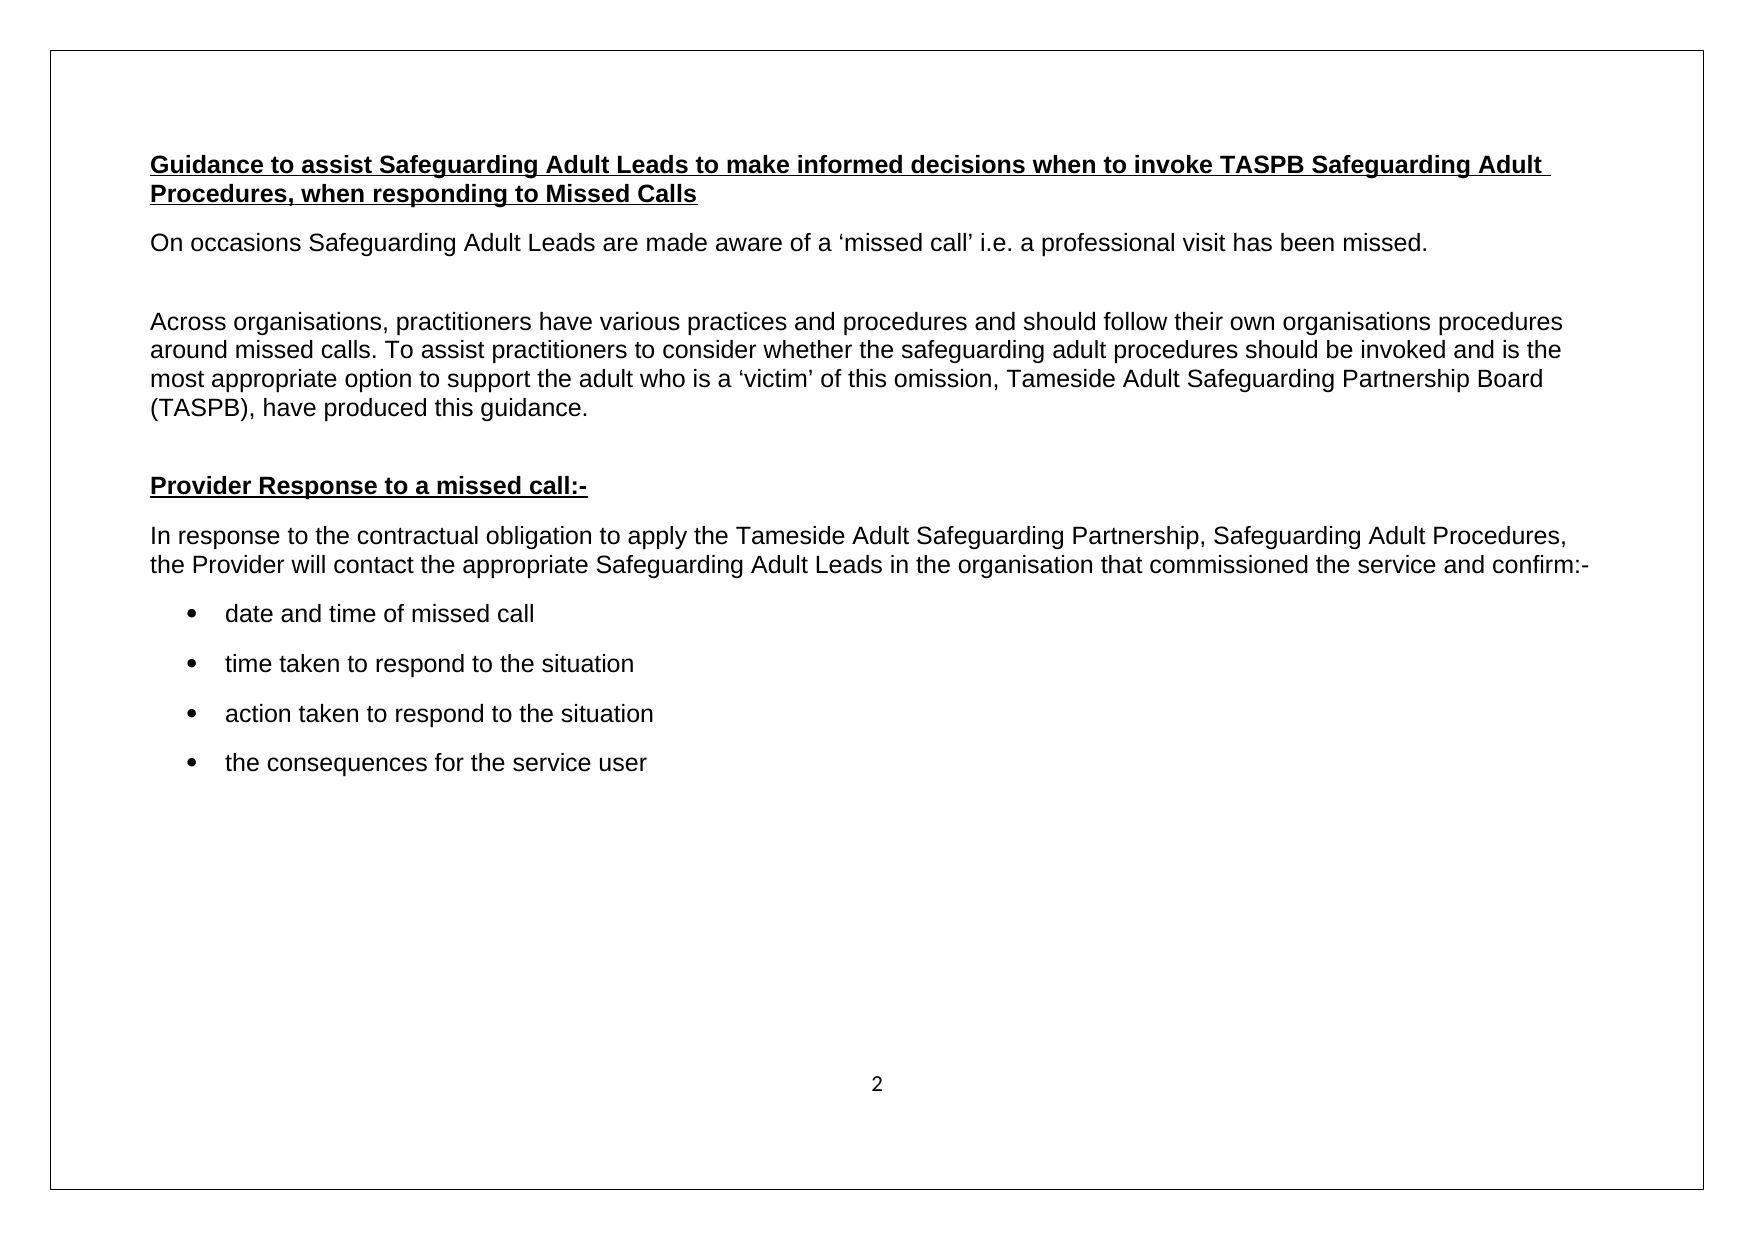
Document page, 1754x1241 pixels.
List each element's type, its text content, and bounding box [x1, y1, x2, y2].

text In response to the contractual obligation to apply the Tameside Adult Safeguarding Partnership, Safeguarding Adult Procedures, the Provider will contact the appropriate Safeguarding Adult Leads in the organisation that commissioned the service and confirm:- [150, 521, 1604, 578]
list time taken to respond to the situation [187, 649, 1604, 678]
text Guidance to assist Safeguarding Adult Leads to make informed decisions when to invoke TASPB Safeguarding Adult Procedures, when responding to Missed Calls [150, 150, 1604, 207]
text On occasions Safeguarding Adult Leads are made aware of a ‘missed call’ i.e. a professional visit has been missed. [150, 228, 1604, 257]
list the consequences for the service user [187, 748, 1604, 777]
list date and time of missed call [187, 599, 1604, 628]
list action taken to respond to the situation [187, 698, 1604, 727]
text Across organisations, practitioners have various practices and procedures and should follow their own organisations procedures around missed calls. To assist practitioners to consider whether the safeguarding adult procedures should be invoked and is the most appropriate option to support the adult who is a ‘victim’ of this omission, Tameside Adult Safeguarding Partnership Board (TASPB), have produced this guidance. [150, 307, 1604, 422]
text Provider Response to a missed call:- [150, 471, 1604, 500]
